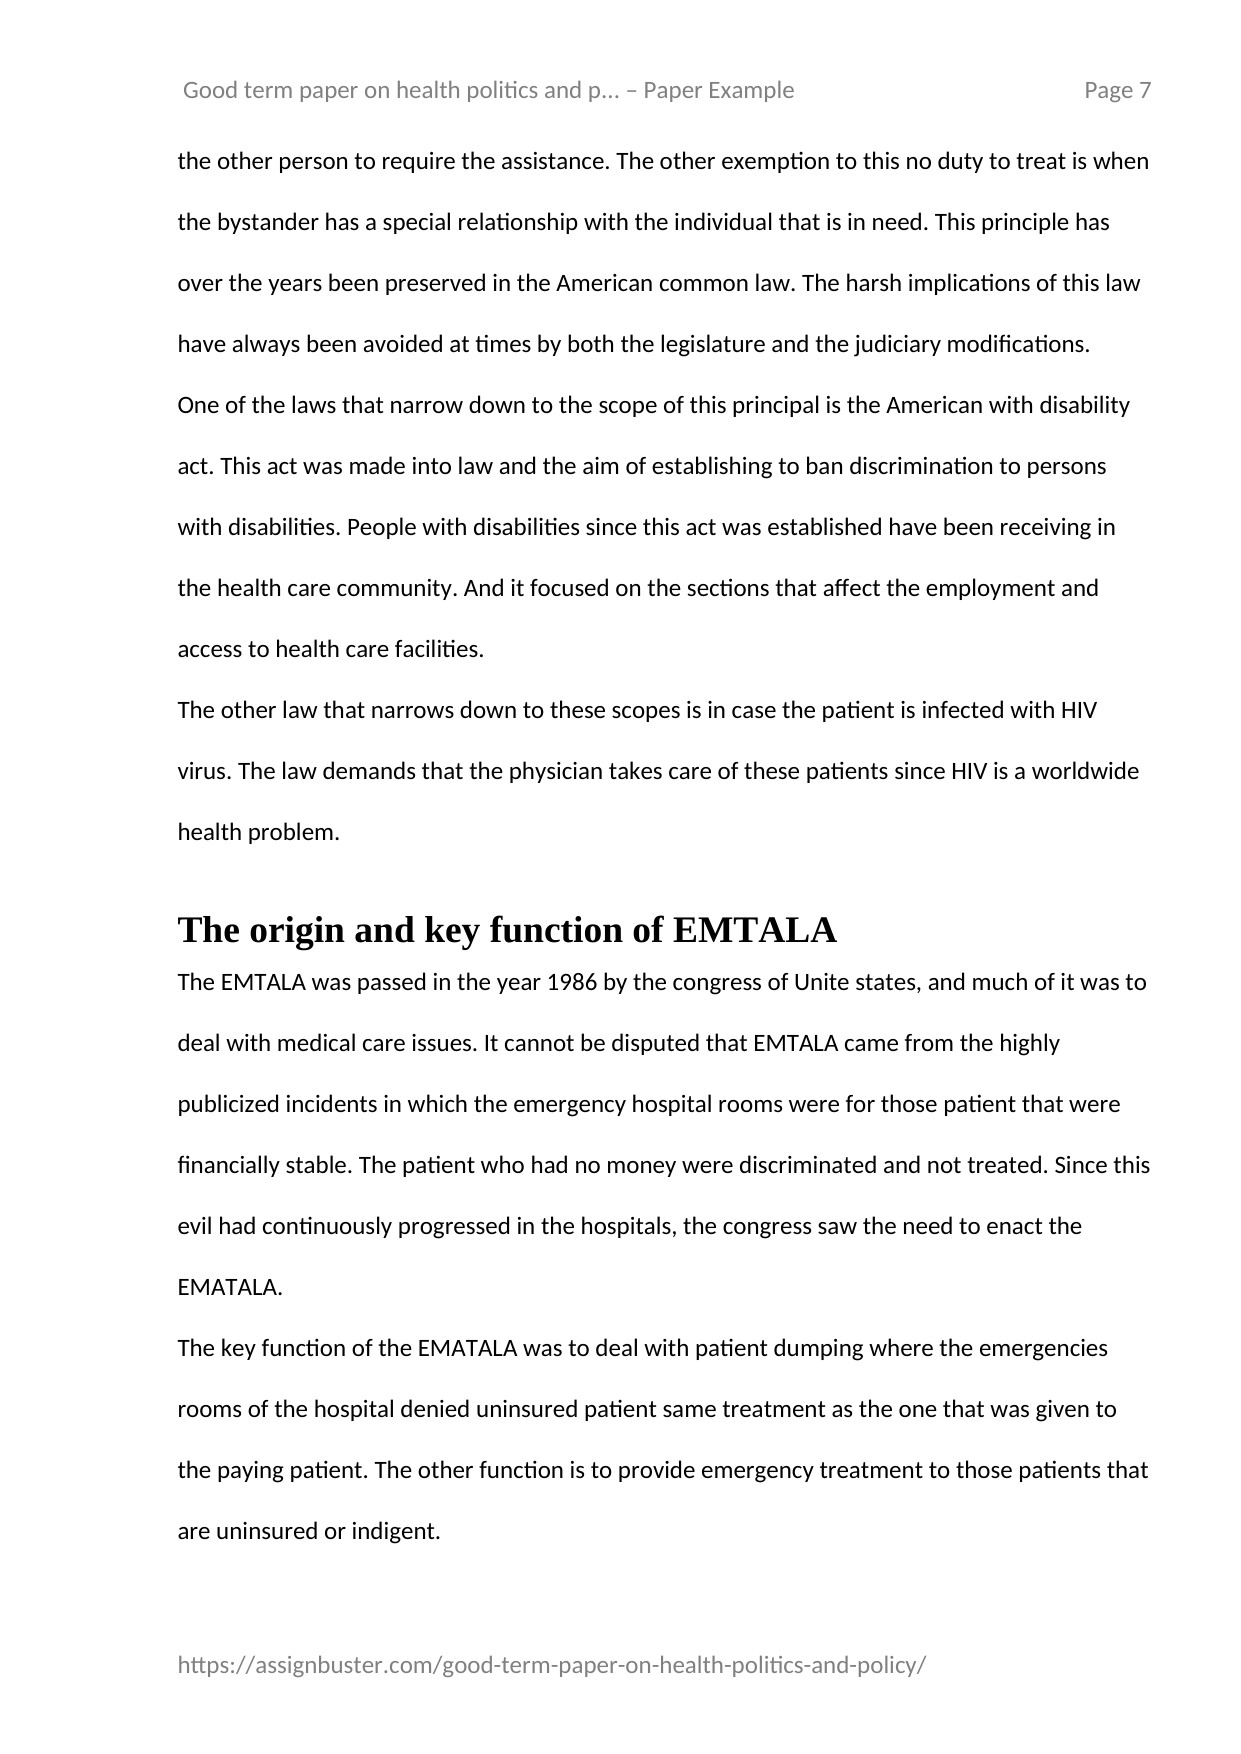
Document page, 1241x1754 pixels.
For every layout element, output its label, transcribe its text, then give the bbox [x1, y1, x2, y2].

subtitle The origin and key function of EMTALA [177, 907, 1152, 950]
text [177, 145, 1152, 847]
text The EMTALA was passed in the year 1986 by the congress of Unite states, and much of it was to deal with medical care issues. It cannot be disputed that EMTALA came from the highly publicized incidents in which the emergency hospital rooms were for those patient that were financially stable. The patient who had no money were discriminated and not treated. Since this evil had continuously progressed in the hospitals, the congress saw the need to enact the EMATALA. The key function of the EMATALA was to deal with patient dumping where the emergencies rooms of the hospital denied uninsured patient same treatment as the one that was given to the paying patient. The other function is to provide emergency treatment to those patients that are uninsured or indigent. [177, 966, 1152, 1546]
